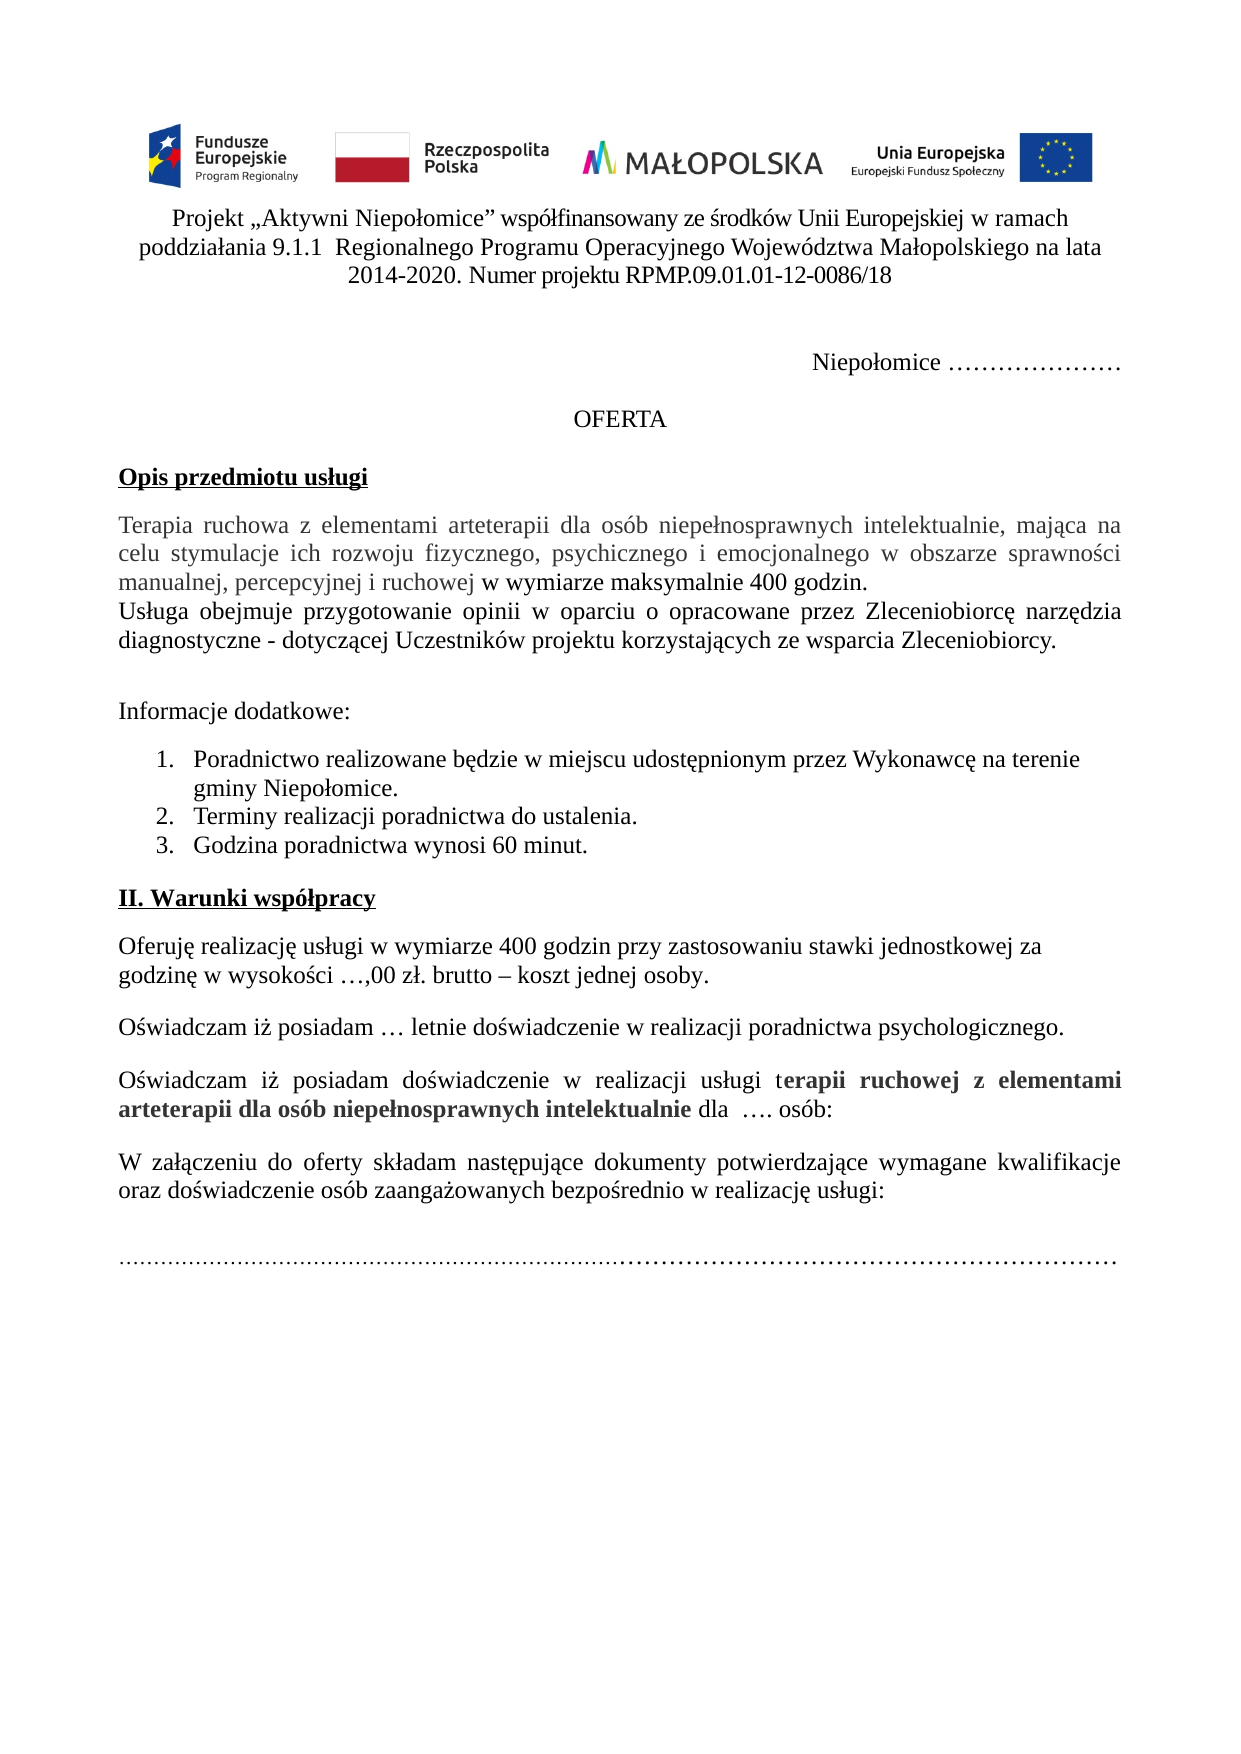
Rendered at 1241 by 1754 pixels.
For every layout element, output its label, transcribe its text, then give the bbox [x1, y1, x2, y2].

text …………………………………………………………………………………………………………………… [118, 1241, 1122, 1270]
text W załączeniu do oferty składam następujące dokumenty potwierdzające wymagane kwalifikacje oraz doświadczenie osób zaangażowanych bezpośrednio w realizację usługi: [118, 1147, 1122, 1204]
text Oświadczam iż posiadam doświadczenie w realizacji usługi terapii ruchowej z elementami arteterapii dla osób niepełnosprawnych intelektualnie dla …. osób: [118, 1065, 1122, 1123]
text Usługa obejmuje przygotowanie opinii w oparciu o opracowane przez Zleceniobiorcę narzędzia diagnostyczne - dotyczącej Uczestników projektu korzystających ze wsparcia Zleceniobiorcy. [118, 596, 1122, 653]
list Godzina poradnictwa wynosi 60 minut. [156, 830, 1122, 859]
text OFERTA [118, 404, 1122, 433]
text Oferuję realizację usługi w wymiarze 400 godzin przy zastosowaniu stawki jednostkowej za godzinę w wysokości …,00 zł. brutto – koszt jednej osoby. [118, 931, 1122, 988]
text II. Warunki współpracy [118, 883, 1122, 912]
text Informacje dodatkowe: [118, 696, 1122, 725]
text Niepołomice ………………… [118, 347, 1122, 376]
text Terapia ruchowa z elementami arteterapii dla osób niepełnosprawnych intelektualnie, mająca na celu stymulacje ich rozwoju fizycznego, psychicznego i emocjonalnego w obszarze sprawności manualnej, percepcyjnej i ruchowej w wymiarze maksymalnie 400 godzin. [118, 510, 1122, 596]
text Projekt „Aktywni Niepołomice” współfinansowany ze środków Unii Europejskiej w ramach poddziałania 9.1.1 Regionalnego Programu Operacyjnego Województwa Małopolskiego na lata 2014-2020. Numer projektu RPMP.09.01.01-12-0086/18 [118, 203, 1122, 289]
list Poradnictwo realizowane będzie w miejscu udostępnionym przez Wykonawcę na terenie gminy Niepołomice. [156, 744, 1122, 801]
picture [147, 118, 1093, 204]
text Opis przedmiotu usługi [118, 462, 1122, 491]
list Terminy realizacji poradnictwa do ustalenia. [156, 801, 1122, 830]
text Oświadczam iż posiadam … letnie doświadczenie w realizacji poradnictwa psychologicznego. [118, 1012, 1122, 1041]
